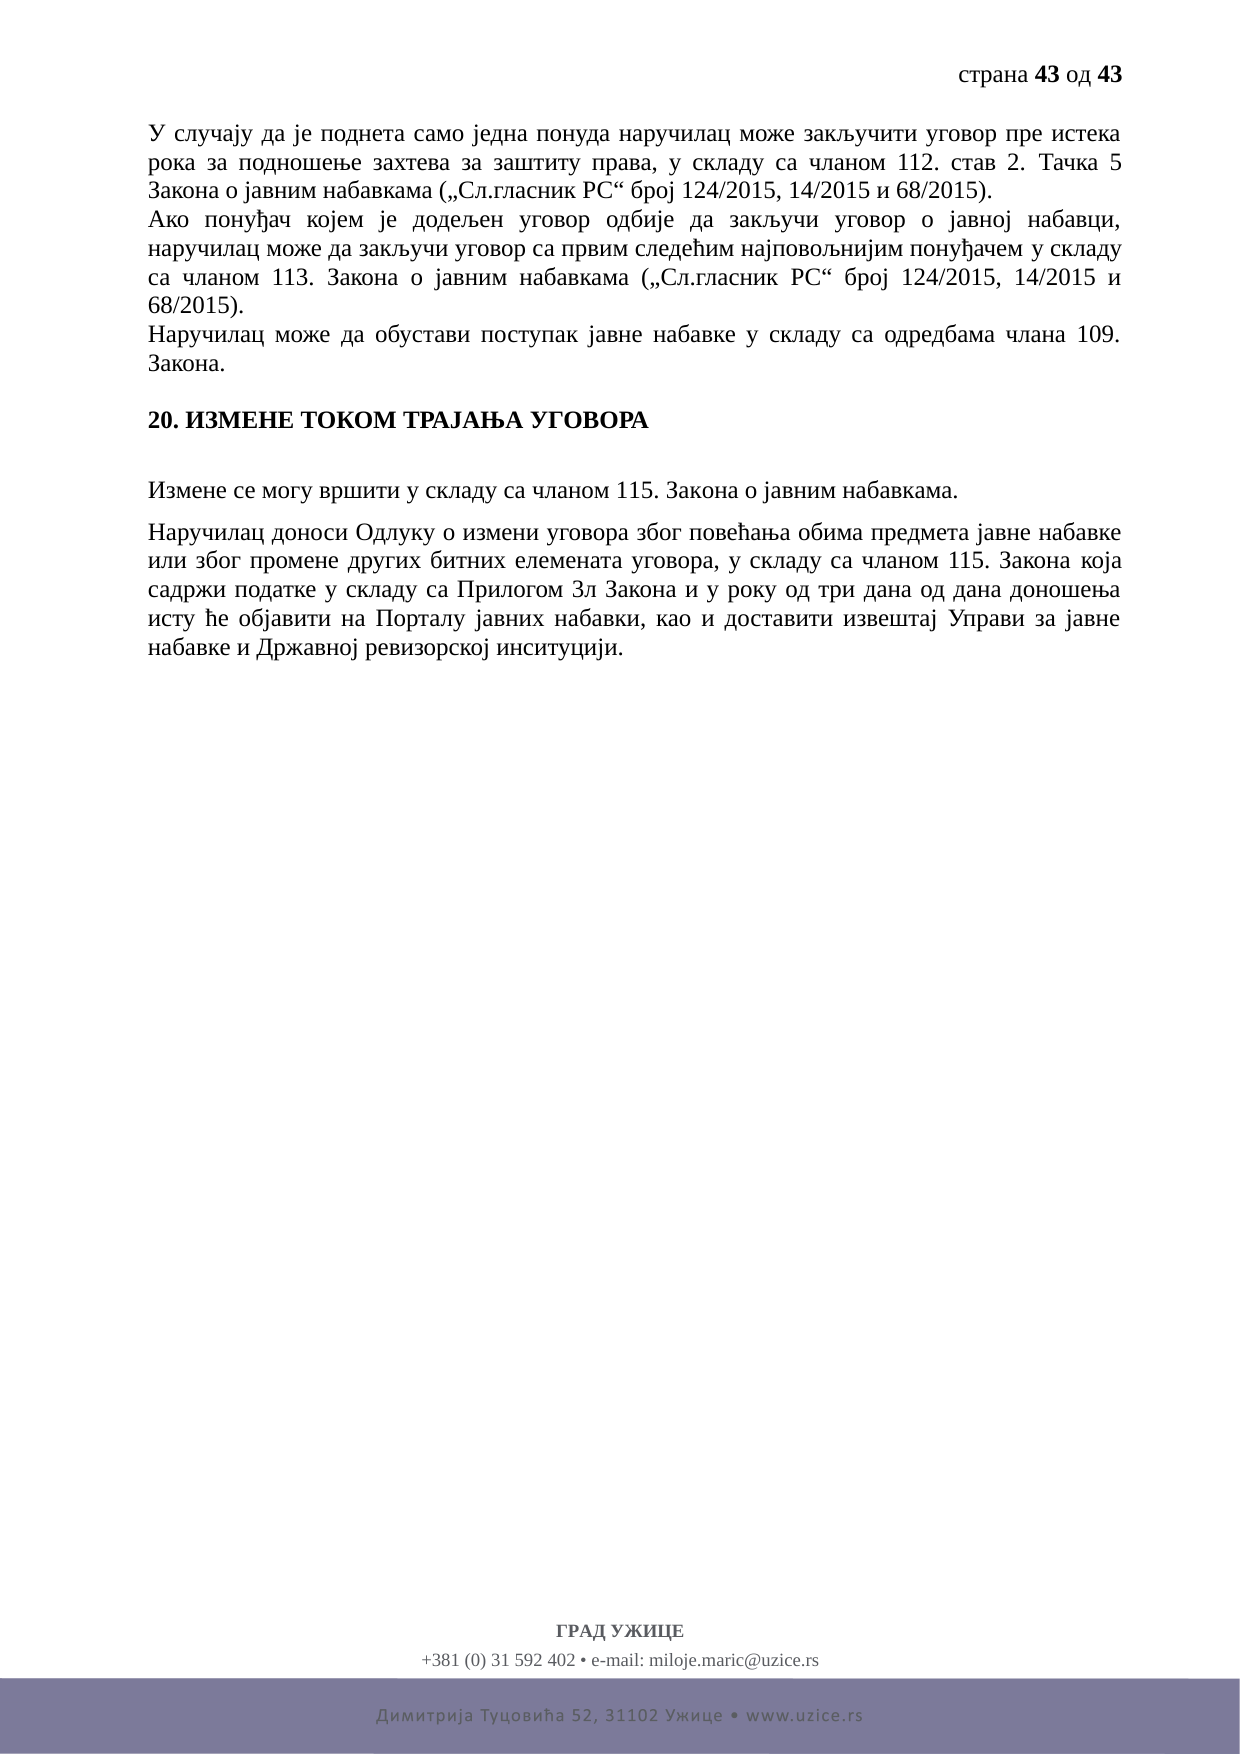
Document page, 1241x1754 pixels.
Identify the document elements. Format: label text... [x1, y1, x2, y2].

text Ако понуђач којем је додељен уговор одбије да закључи уговор о јавној набавци, наручилац може да закључи уговор са првим следећим најповољнијим понуђачем у складу са чланом 113. Закона о јавним набавкама („Сл.гласник РС“ број 124/2015, 14/2015 и 68/2015). [148, 204, 1122, 319]
text Наручилац може да обустави поступак јавне набавке у складу са одредбама члана 109. Законa. [148, 319, 1122, 377]
text 20. ИЗМЕНЕ ТОКОМ ТРАЈАЊА УГОВОРА [148, 406, 1122, 434]
picture [0, 1677, 1240, 1754]
text У случају да је поднета само једна понуда наручилац може закључити уговор пре истека рока за подношење захтева за заштиту права, у складу са чланом 112. став 2. Тачка 5 Закона о јавним набавкама („Сл.гласник РС“ број 124/2015, 14/2015 и 68/2015). [148, 118, 1122, 204]
text Наручилац доноси Одлуку о измени уговора због повећања обима предмета јавне набавке или због промене других битних елемената уговора, у складу са чланом 115. Закона која садржи податке у складу са Прилогом 3л Закона и у року од три дана од дана доношења исту ће објавити на Порталу јавних набавки, као и доставити извештај Управи за јавне набавке и Државној ревизорској инситуцији. [148, 517, 1122, 661]
text Измене се могу вршити у складу са чланом 115. Закона о јавним набавкама. [148, 476, 1122, 504]
